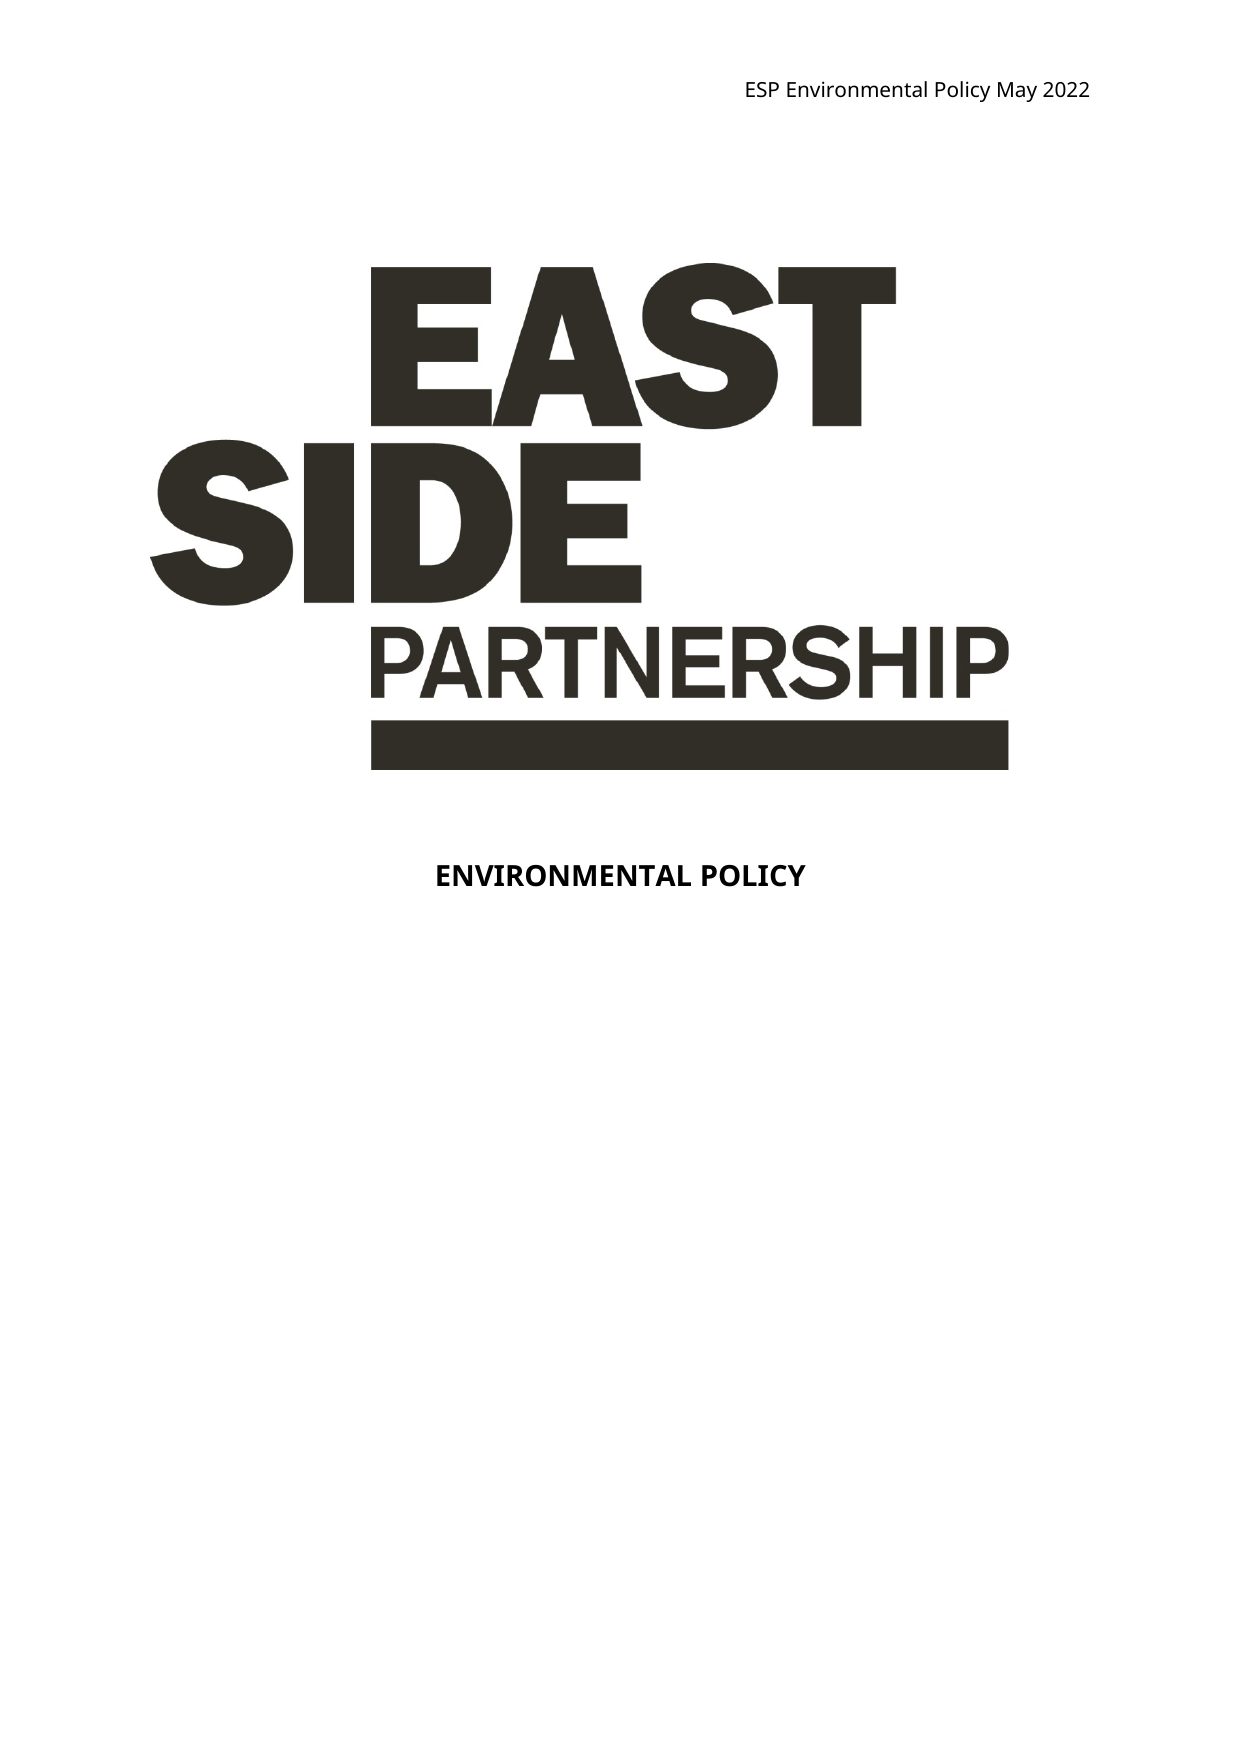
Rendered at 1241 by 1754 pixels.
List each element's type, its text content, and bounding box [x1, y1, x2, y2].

picture [150, 263, 1009, 770]
text ENVIRONMENTAL POLICY [150, 855, 1090, 895]
